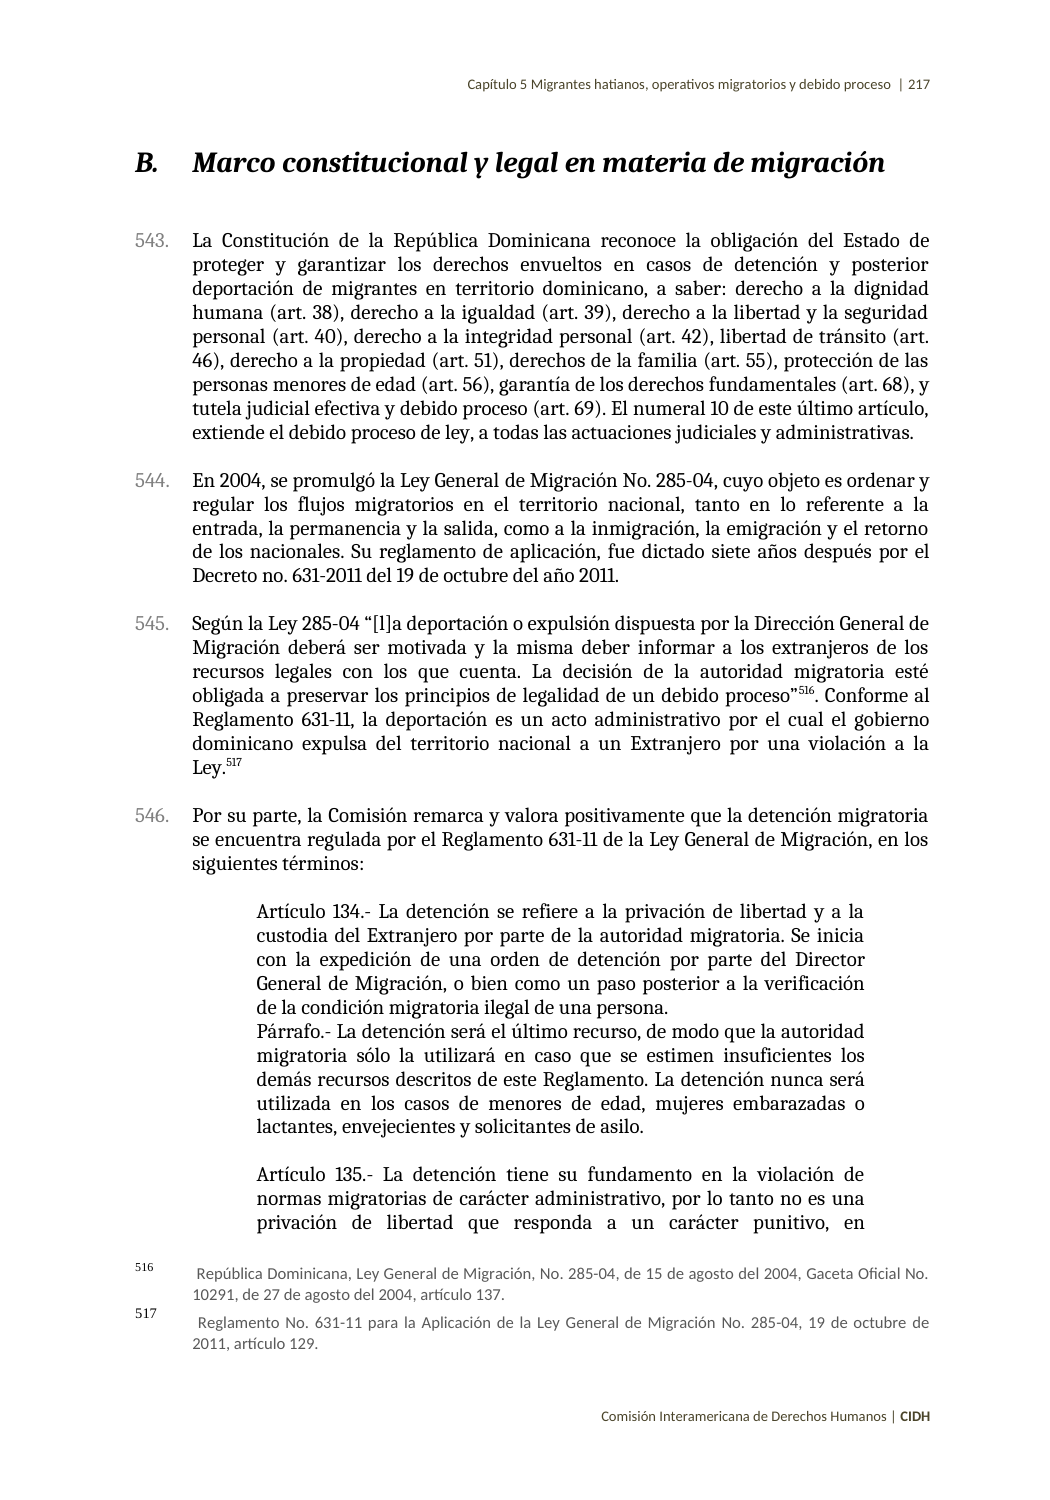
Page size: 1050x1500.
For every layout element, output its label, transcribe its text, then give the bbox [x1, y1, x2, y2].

list La Constitución de la República Dominicana reconoce la obligación del Estado de proteger y garantizar los derechos envueltos en casos de detención y posterior deportación de migrantes en territorio dominicano, a saber: derecho a la dignidad humana (art. 38), derecho a la igualdad (art. 39), derecho a la libertad y la seguridad personal (art. 40), derecho a la integridad personal (art. 42), libertad de tránsito (art. 46), derecho a la propiedad (art. 51), derechos de la familia (art. 55), protección de las personas menores de edad (art. 56), garantía de los derechos fundamentales (art. 68), y tutela judicial efectiva y debido proceso (art. 69). El numeral 10 de este último artículo, extiende el debido proceso de ley, a todas las actuaciones judiciales y administrativas. [135, 229, 930, 444]
list En 2004, se promulgó la Ley General de Migración No. 285-04, cuyo objeto es ordenar y regular los flujos migratorios en el territorio nacional, tanto en lo referente a la entrada, la permanencia y la salida, como a la inmigración, la emigración y el retorno de los nacionales. Su reglamento de aplicación, fue dictado siete años después por el Decreto no. 631-2011 del 19 de octubre del año 2011. [135, 468, 930, 588]
text Artículo 134.- La detención se refiere a la privación de libertad y a la custodia del Extranjero por parte de la autoridad migratoria. Se inicia con la expedición de una orden de detención por parte del Director General de Migración, o bien como un paso posterior a la verificación de la condición migratoria ilegal de una persona. [256, 899, 866, 1019]
text Párrafo.- La detención será el último recurso, de modo que la autoridad migratoria sólo la utilizará en caso que se estimen insuficientes los demás recursos descritos de este Reglamento. La detención nunca será utilizada en los casos de menores de edad, mujeres embarazadas o lactantes, envejecientes y solicitantes de asilo. [256, 1019, 866, 1139]
list Según la Ley 285-04 “[l]a deportación o expulsión dispuesta por la Dirección General de Migración deberá ser motivada y la misma deber informar a los extranjeros de los recursos legales con los que cuenta. La decisión de la autoridad migratoria esté obligada a preservar los principios de legalidad de un debido proceso”. Conforme al Reglamento 631-11, la deportación es un acto administrativo por el cual el gobierno dominicano expulsa del territorio nacional a un Extranjero por una violación a la Ley. [135, 612, 930, 780]
list Por su parte, la Comisión remarca y valora positivamente que la detención migratoria se encuentra regulada por el Reglamento 631-11 de la Ley General de Migración, en los siguientes términos: [135, 804, 930, 876]
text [256, 1163, 866, 1235]
subtitle B. Marco constitucional y legal en materia de migración [135, 146, 930, 180]
